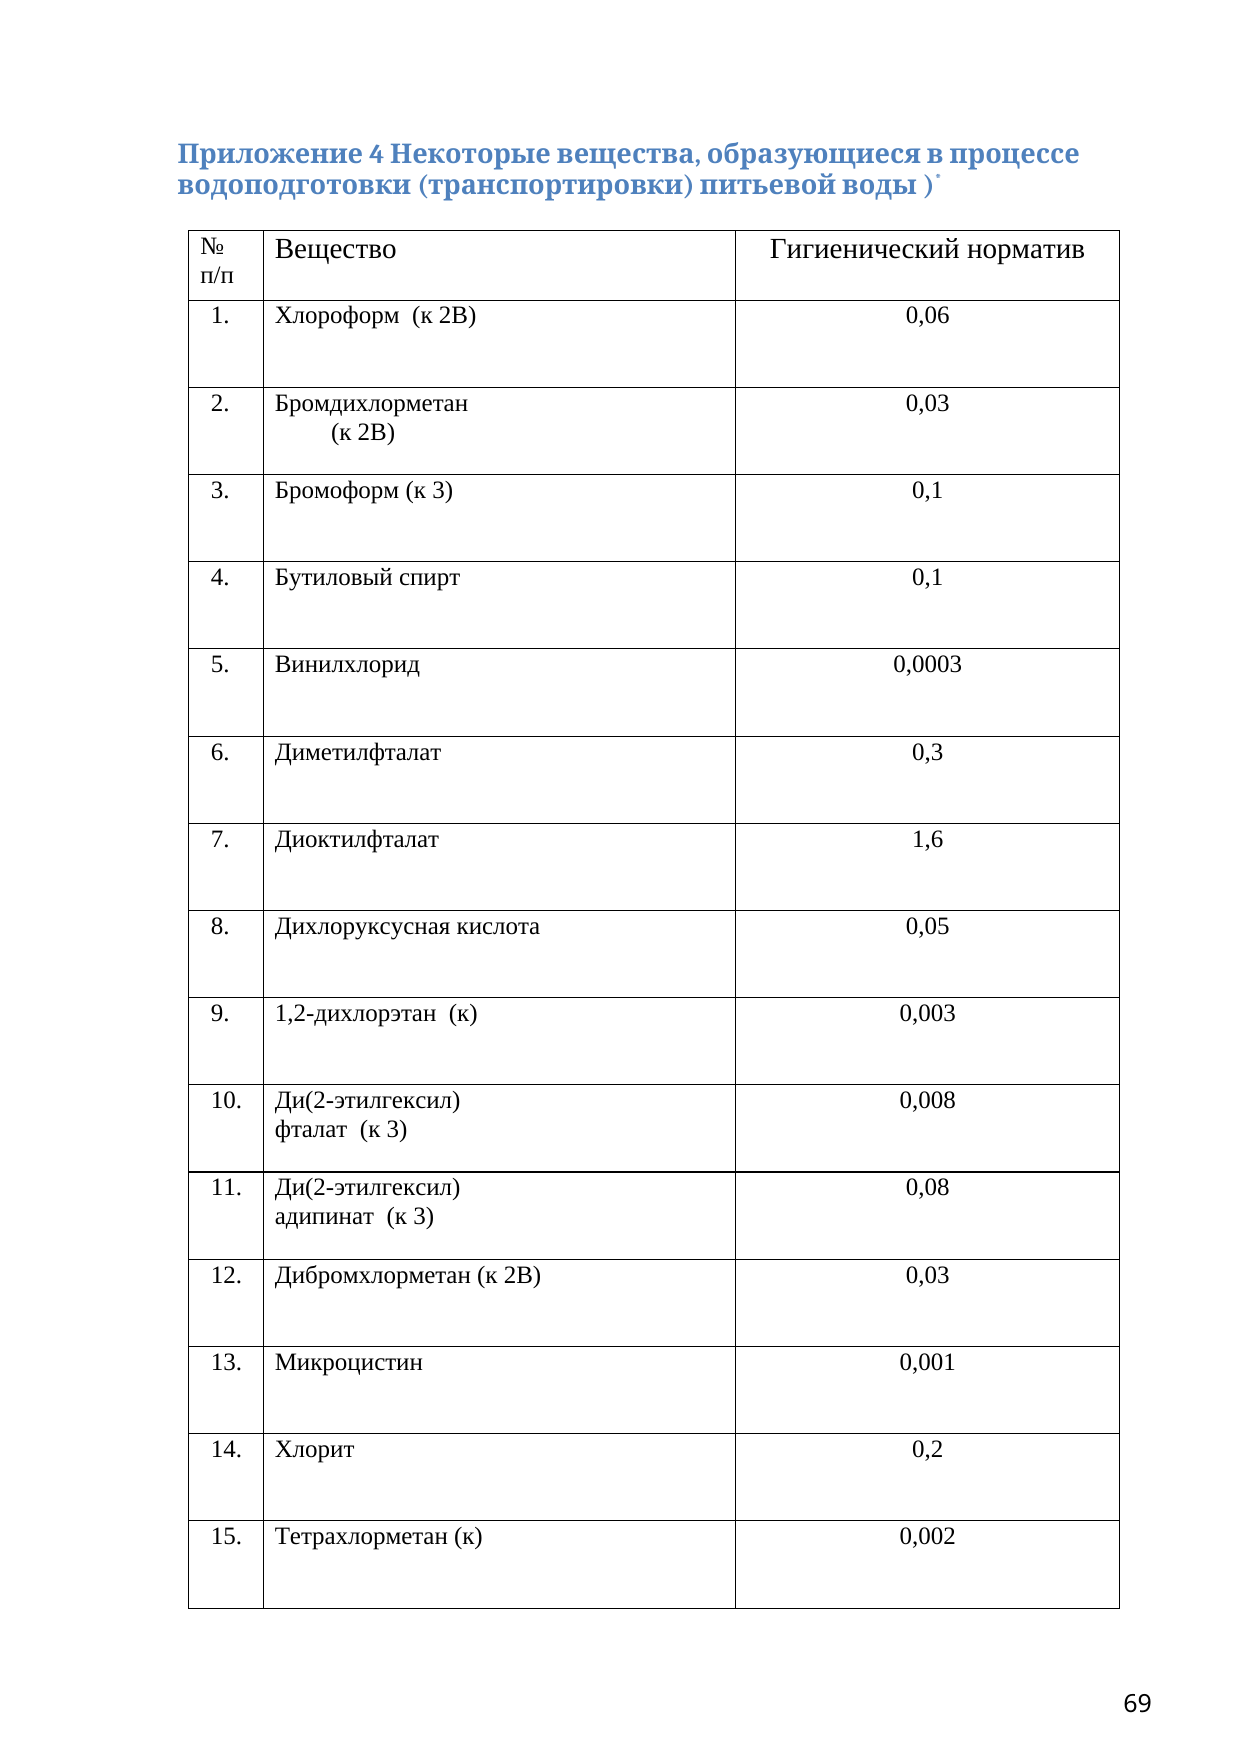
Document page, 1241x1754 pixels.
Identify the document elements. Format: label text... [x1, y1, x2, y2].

table_header Гигиенический норматив [736, 231, 1119, 299]
table_cell Дихлоруксусная кислота [264, 911, 735, 997]
table_cell [189, 1521, 263, 1607]
table_cell 0,0003 [736, 649, 1119, 736]
table_cell [189, 1173, 263, 1259]
table_cell [189, 911, 263, 997]
table_cell Тетрахлорметан (к) [264, 1521, 735, 1607]
table_cell 1,2-дихлорэтан (к) [264, 998, 735, 1084]
table_cell Бутиловый спирт [264, 562, 735, 648]
table_cell 0,2 [736, 1434, 1119, 1520]
table_cell Ди(2-этилгексил) адипинат (к 3) [264, 1173, 735, 1259]
table_cell [189, 1347, 263, 1433]
table_cell 0,03 [736, 1260, 1119, 1346]
table_cell 0,002 [736, 1521, 1119, 1607]
table_cell 1,6 [736, 824, 1119, 910]
table_cell 0,1 [736, 562, 1119, 648]
table_cell 0,003 [736, 998, 1119, 1084]
table_cell 0,3 [736, 737, 1119, 823]
table_cell 0,1 [736, 475, 1119, 561]
table_cell Дибромхлорметан (к 2В) [264, 1260, 735, 1346]
table_cell Винилхлорид [264, 649, 735, 736]
table_cell [189, 1434, 263, 1520]
table_cell Хлорит [264, 1434, 735, 1520]
table_cell 0,06 [736, 301, 1119, 387]
table_cell Бромоформ (к 3) [264, 475, 735, 561]
table_cell [189, 1260, 263, 1346]
table_cell Микроцистин [264, 1347, 735, 1433]
table_cell [189, 301, 263, 387]
table_cell [189, 737, 263, 823]
table_cell Диоктилфталат [264, 824, 735, 910]
table_cell 0,03 [736, 388, 1119, 474]
table_cell [189, 562, 263, 648]
table_cell [189, 998, 263, 1084]
table_cell [189, 649, 263, 736]
table_cell Диметилфталат [264, 737, 735, 823]
table_cell Хлороформ (к 2В) [264, 301, 735, 387]
table_cell [189, 388, 263, 474]
table_cell [189, 475, 263, 561]
table_cell 0,08 [736, 1173, 1119, 1259]
table_cell 0,05 [736, 911, 1119, 997]
table_cell 0,001 [736, 1347, 1119, 1433]
table_header Вещество [264, 231, 735, 299]
table_cell [189, 824, 263, 910]
table_cell Бромдихлорметан (к 2В) [264, 388, 735, 474]
table_cell Ди(2-этилгексил) фталат (к 3) [264, 1085, 735, 1171]
table_header № п/п [189, 231, 263, 299]
table_cell [189, 1085, 263, 1171]
subtitle Приложение 4 Некоторые вещества, образующиеся в процессе водоподготовки (транспортировки) питьевой воды )* [177, 139, 1152, 201]
table_cell 0,008 [736, 1085, 1119, 1171]
